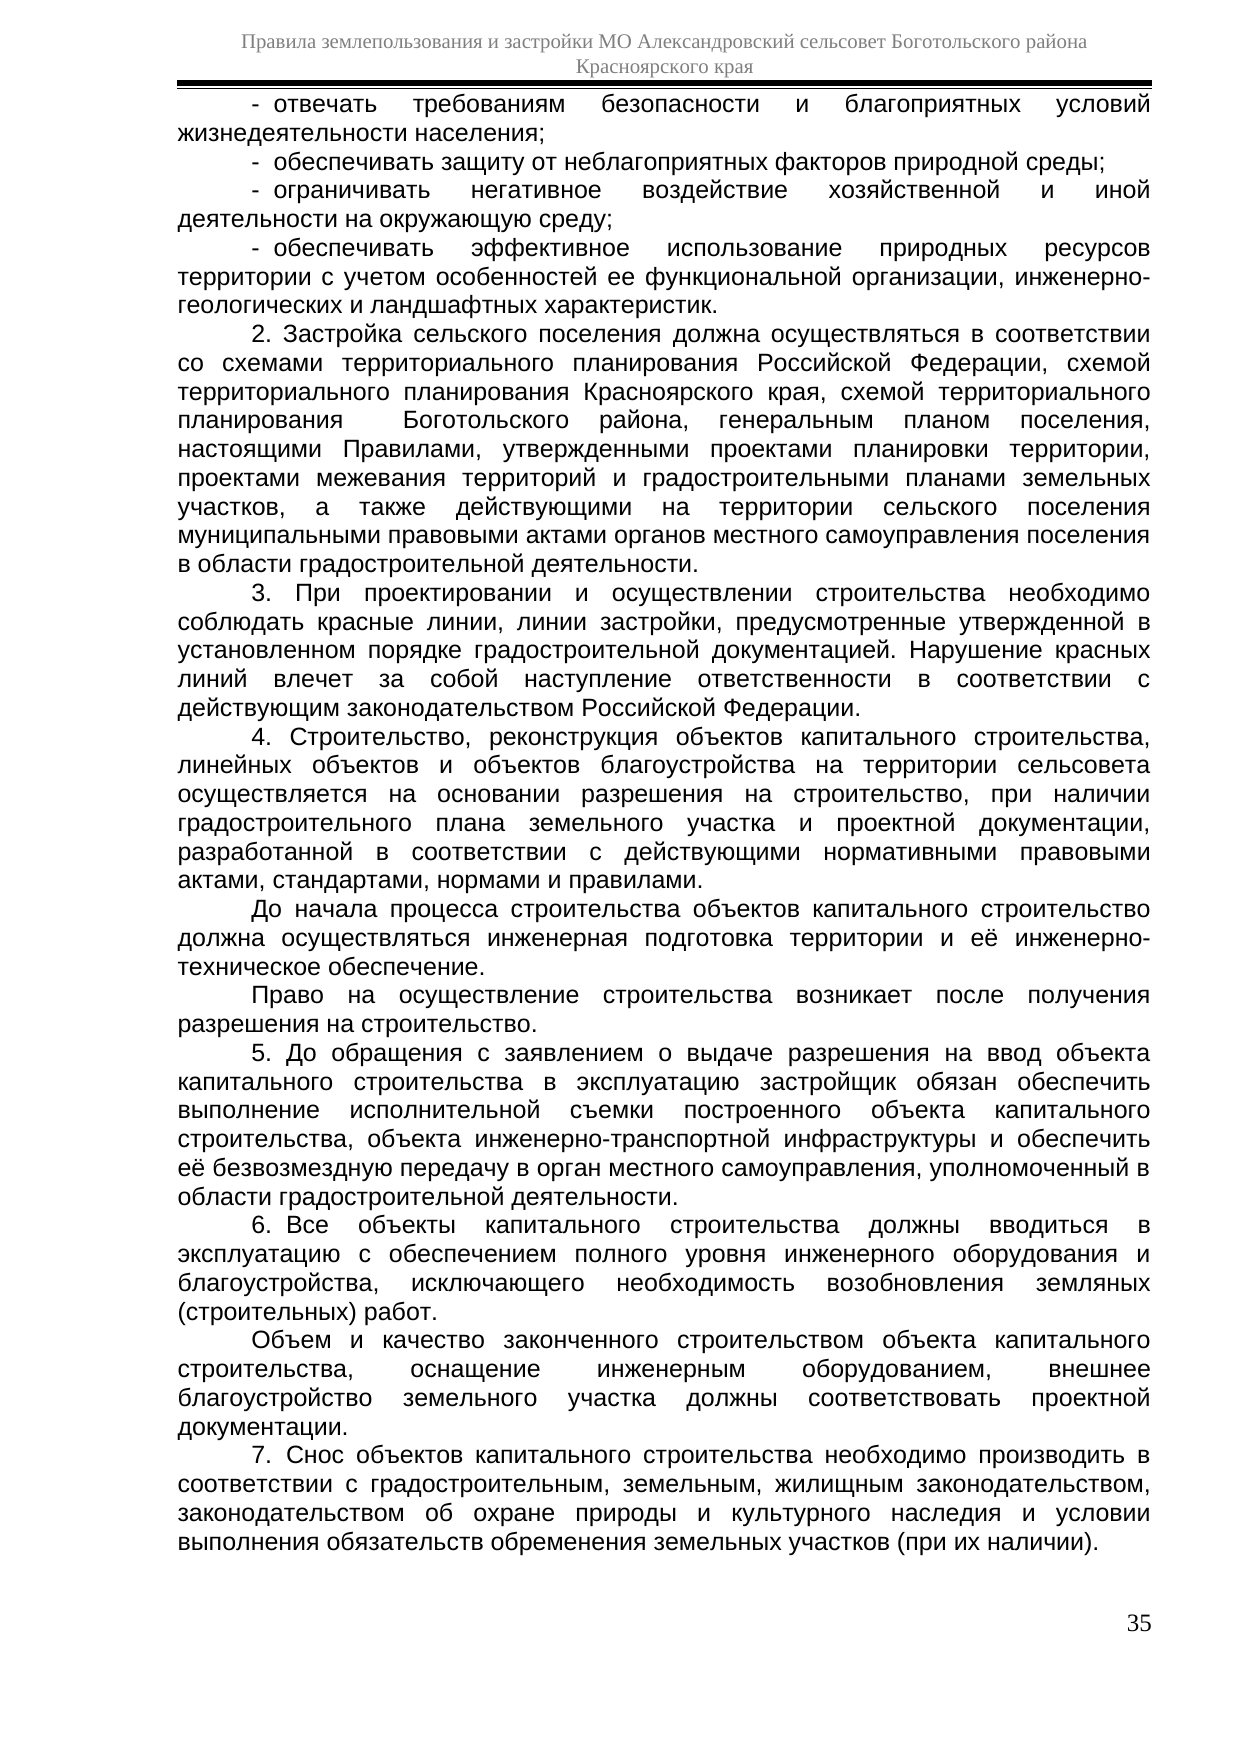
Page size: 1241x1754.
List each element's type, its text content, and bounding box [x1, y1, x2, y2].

text 4. Строительство, реконструкция объектов капитального строительства, линейных объектов и объектов благоустройства на территории сельсовета осуществляется на основании разрешения на строительство, при наличии градостроительного плана земельного участка и проектной документации, разработанной в соответствии с действующими нормативными правовыми актами, стандартами, нормами и правилами. [177, 722, 1152, 894]
text Объем и качество законченного строительством объекта капитального строительства, оснащение инженерным оборудованием, внешнее благоустройство земельного участка должны соответствовать проектной документации. [177, 1325, 1152, 1440]
text - обеспечивать эффективное использование природных ресурсов территории с учетом особенностей ее функциональной организации, инженерно-геологических и ландшафтных характеристик. [177, 233, 1152, 319]
text 2. Застройка сельского поселения должна осуществляться в соответствии со схемами территориального планирования Российской Федерации, схемой территориального планирования Красноярского края, схемой территориального планирования Боготольского района, генеральным планом поселения, настоящими Правилами, утвержденными проектами планировки территории, проектами межевания территорий и градостроительными планами земельных участков, а также действующими на территории сельского поселения муниципальными правовыми актами органов местного самоуправления поселения в области градостроительной деятельности. [177, 319, 1152, 578]
text 5. До обращения с заявлением о выдаче разрешения на ввод объекта капитального строительства в эксплуатацию застройщик обязан обеспечить выполнение исполнительной съемки построенного объекта капитального строительства, объекта инженерно-транспортной инфраструктуры и обеспечить её безвозмездную передачу в орган местного самоуправления, уполномоченный в области градостроительной деятельности. [177, 1038, 1152, 1210]
text - отвечать требованиям безопасности и благоприятных условий жизнедеятельности населения; [177, 89, 1152, 147]
text 7. Снос объектов капитального строительства необходимо производить в соответствии с градостроительным, земельным, жилищным законодательством, законодательством об охране природы и культурного наследия и условии выполнения обязательств обременения земельных участков (при их наличии). [177, 1440, 1152, 1555]
text Право на осуществление строительства возникает после получения разрешения на строительство. [177, 980, 1152, 1038]
text - обеспечивать защиту от неблагоприятных факторов природной среды; [177, 147, 1152, 175]
text 3. При проектировании и осуществлении строительства необходимо соблюдать красные линии, линии застройки, предусмотренные утвержденной в установленном порядке градостроительной документацией. Нарушение красных линий влечет за собой наступление ответственности в соответствии с действующим законодательством Российской Федерации. [177, 578, 1152, 722]
text - ограничивать негативное воздействие хозяйственной и иной деятельности на окружающую среду; [177, 175, 1152, 233]
text До начала процесса строительства объектов капитального строительство должна осуществляться инженерная подготовка территории и её инженерно-техническое обеспечение. [177, 894, 1152, 980]
text 6. Все объекты капитального строительства должны вводиться в эксплуатацию с обеспечением полного уровня инженерного оборудования и благоустройства, исключающего необходимость возобновления земляных (строительных) работ. [177, 1210, 1152, 1325]
